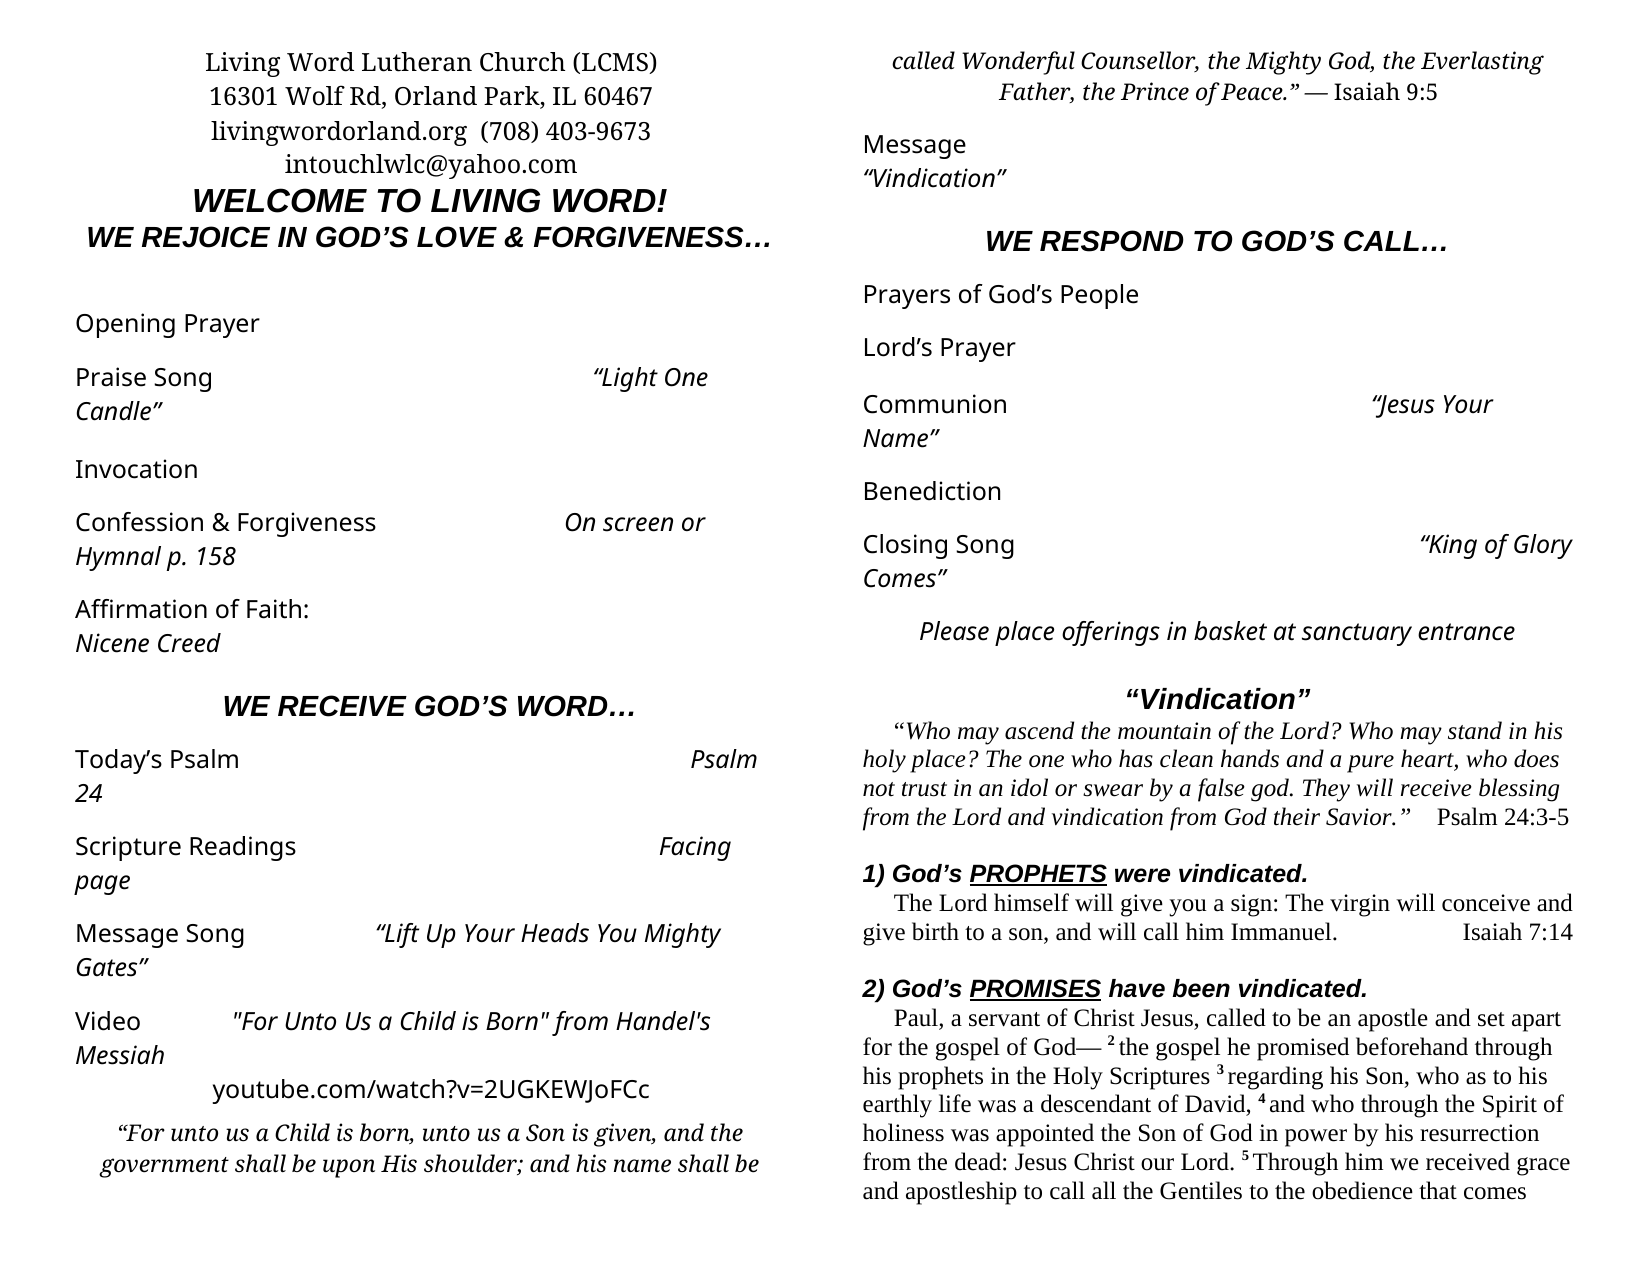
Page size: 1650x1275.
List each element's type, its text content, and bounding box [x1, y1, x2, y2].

text Benediction [862, 473, 1575, 508]
text Scripture Readings Facing page [75, 829, 787, 897]
text Closing Song “King of Glory Comes” [862, 527, 1575, 595]
text Affirmation of Faith: Nicene Creed [75, 592, 787, 660]
text WE RECEIVE GOD’S WORD… [75, 689, 787, 722]
subtitle WE REJOICE IN GOD’S LOVE & FORGIVENESS… [75, 220, 787, 253]
text Lord’s Prayer [862, 329, 1575, 363]
text 16301 Wolf Rd, Orland Park, IL 60467 [75, 79, 787, 113]
text Confession & Forgiveness On screen or Hymnal p. 158 [75, 504, 787, 573]
text “Vindication” [862, 682, 1575, 716]
text 2) God’s PROMISES have been vindicated. [862, 974, 1575, 1003]
text livingwordorland.org (708) 403-9673 [75, 113, 787, 147]
text Communion “Jesus Your Name” [862, 386, 1575, 454]
text Living Word Lutheran Church (LCMS) [75, 45, 787, 79]
subtitle Today’s Psalm Psalm 24 [75, 741, 787, 809]
text 1) God’s PROPHETS were vindicated. [862, 859, 1575, 888]
text “Who may ascend the mountain of the Lord? Who may stand in his holy place? The one who has clean hands and a pure heart, who does not trust in an idol or swear by a false god. They will receive blessing from the Lord and vindication from God their Savior.” Psalm 24:3-5 [862, 716, 1575, 831]
text The Lord himself will give you a sign: The virgin will conceive and give birth to a son, and will call him Immanuel. Isaiah 7:14 [862, 888, 1575, 946]
text youtube.com/watch?v=2UGKEWJoFCc [75, 1071, 787, 1106]
text WELCOME TO LIVING WORD! [75, 181, 787, 220]
text “For unto us a Child is born, unto us a Son is given, and the government shall be upon His shoulder; and his name shall be called Wonderful Counsellor, the Mighty God, the Everlasting Father, the Prince of Peace.” — Isaiah 9:5 [862, 45, 1575, 107]
subtitle Praise Song “Light One Candle” [75, 359, 787, 427]
text Please place offerings in basket at sanctuary entrance [862, 614, 1575, 648]
text intouchlwlc@yahoo.com [75, 147, 787, 181]
text “For unto us a Child is born, unto us a Son is given, and the government shall be upon His shoulder; and his name shall be called Wonderful Counsellor, the Mighty God, the Everlasting Father, the Prince of Peace.” — Isaiah 9:5 [75, 1117, 787, 1179]
text Message “Vindication” [862, 127, 1575, 195]
subtitle Opening Prayer [75, 306, 787, 340]
text Video "For Unto Us a Child is Born" from Handel's Messiah [75, 1003, 787, 1071]
text Message Song “Lift Up Your Heads You Mighty Gates” [75, 916, 787, 984]
text WE RESPOND TO GOD’S CALL… [862, 223, 1575, 257]
text Prayers of God’s People [862, 276, 1575, 310]
text Invocation [75, 451, 787, 485]
